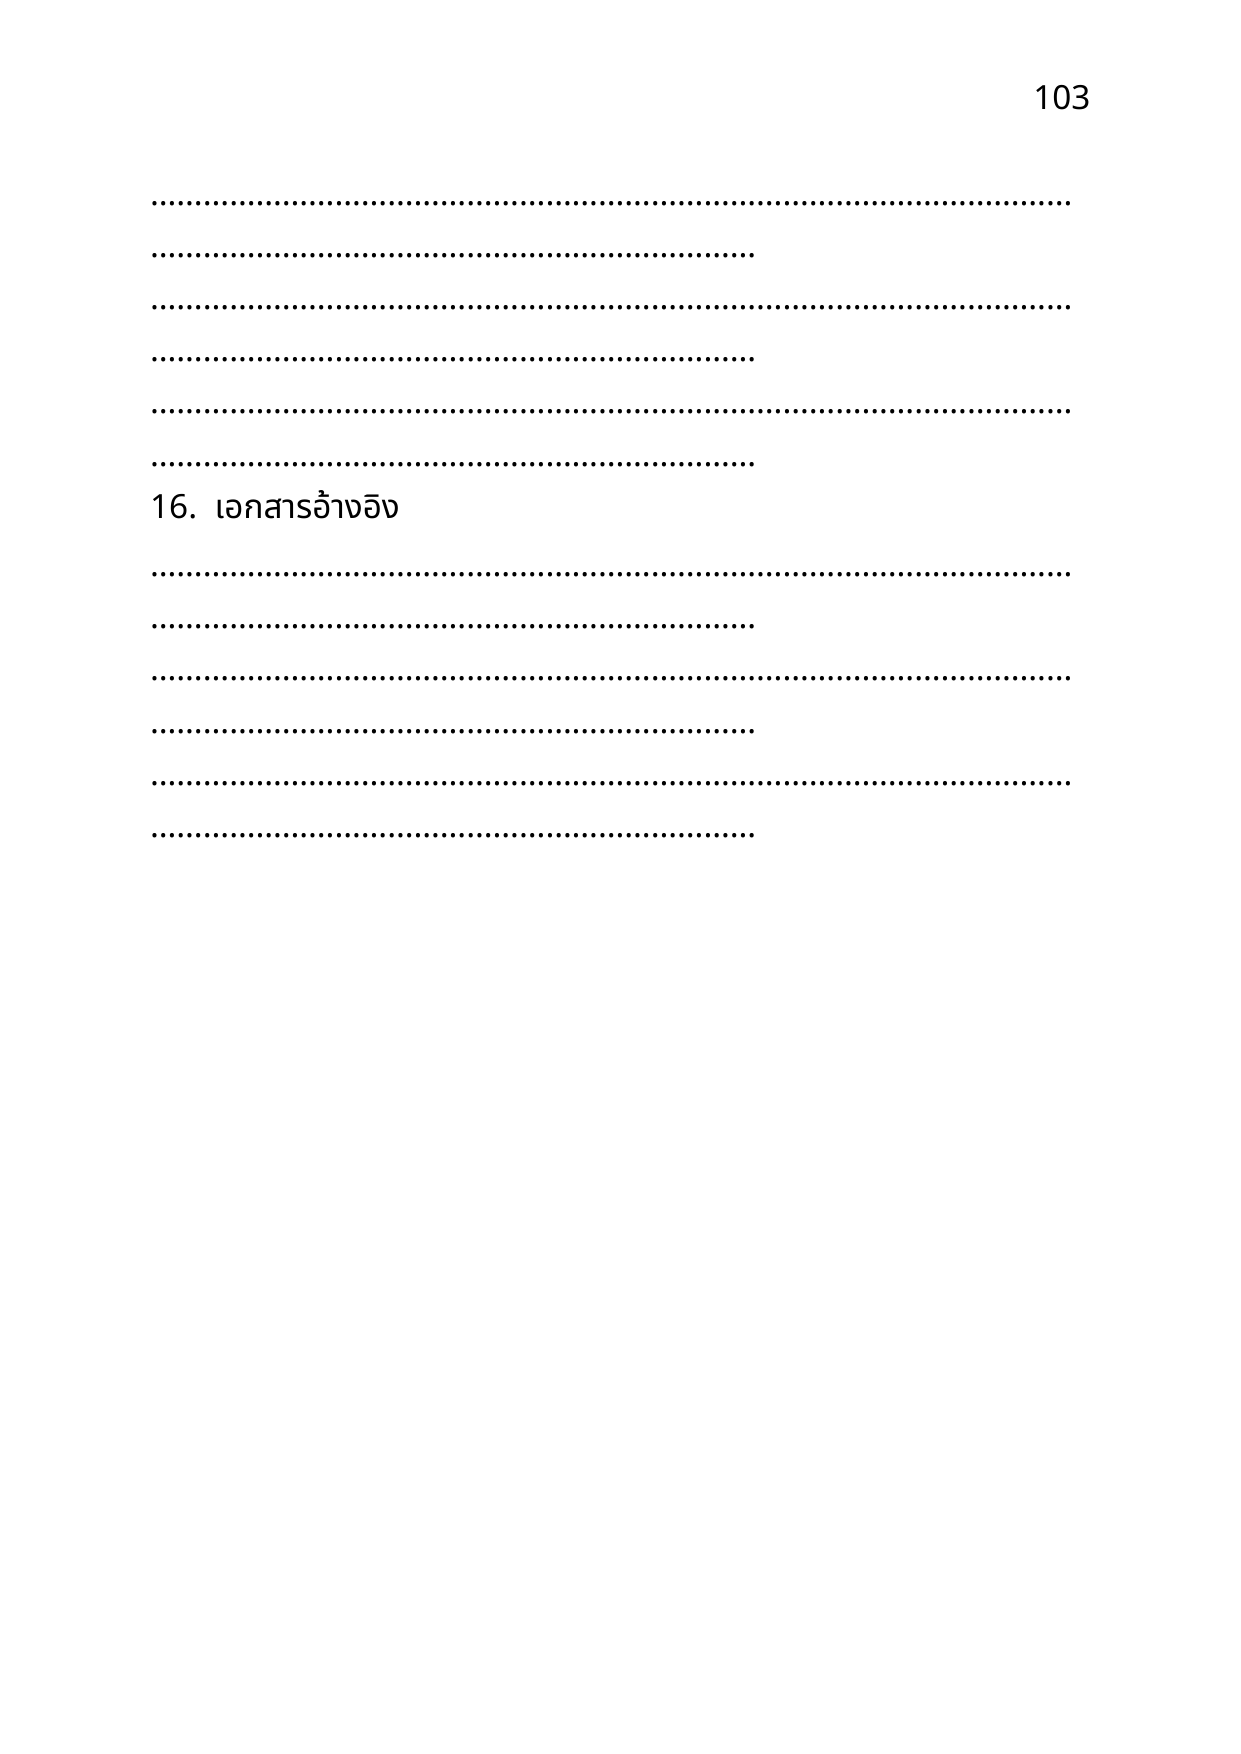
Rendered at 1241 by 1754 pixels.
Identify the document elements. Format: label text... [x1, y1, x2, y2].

text ………………………………………………………………………………………………………………………………………………………… [150, 274, 1090, 372]
text ………………………………………………………………………………………………………………………………………………………… [150, 169, 1090, 267]
text 16. เอกสารอ้างอิง [150, 483, 1090, 533]
text ………………………………………………………………………………………………………………………………………………………… [150, 749, 1090, 847]
text ………………………………………………………………………………………………………………………………………………………… [150, 541, 1090, 638]
text ………………………………………………………………………………………………………………………………………………………… [150, 645, 1090, 743]
text ………………………………………………………………………………………………………………………………………………………… [150, 378, 1090, 476]
